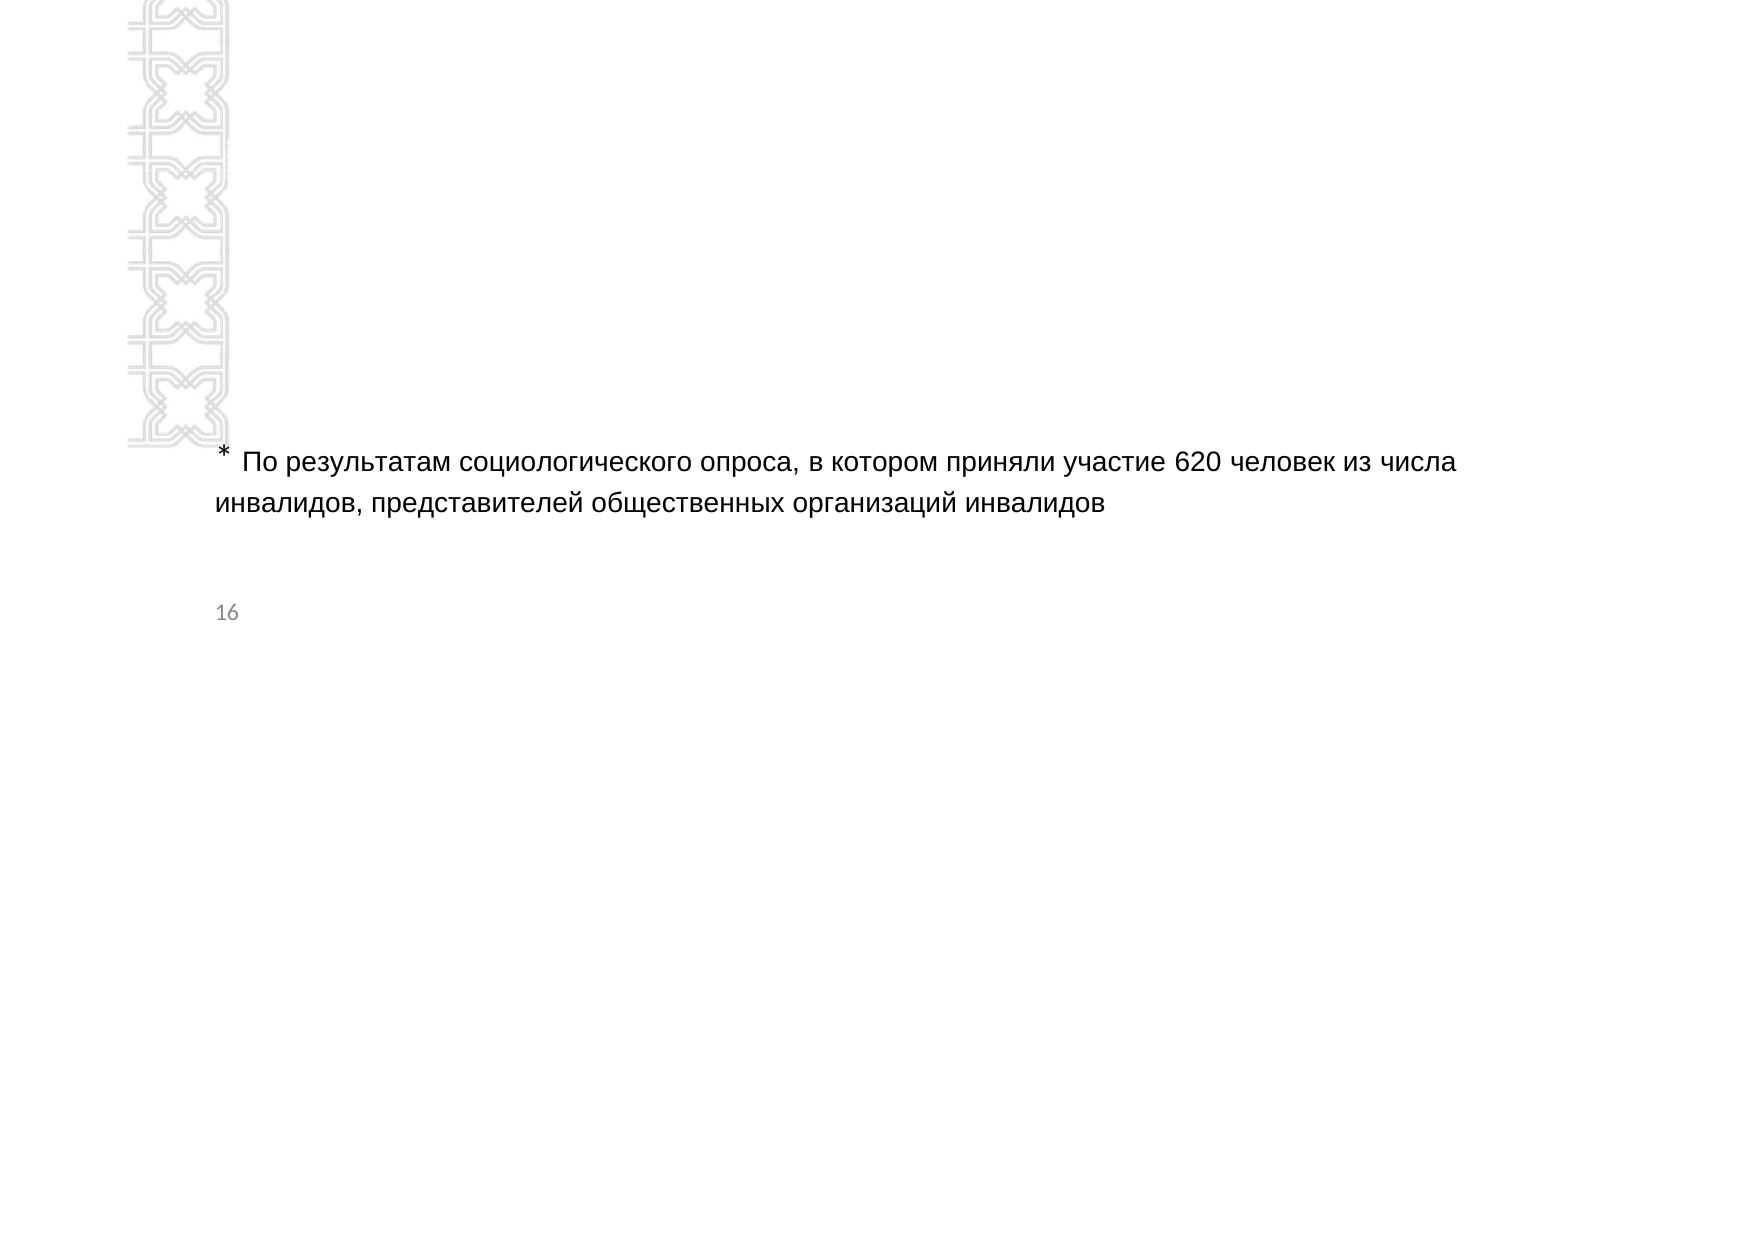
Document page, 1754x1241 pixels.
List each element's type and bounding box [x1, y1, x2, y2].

picture [127, 0, 1628, 450]
